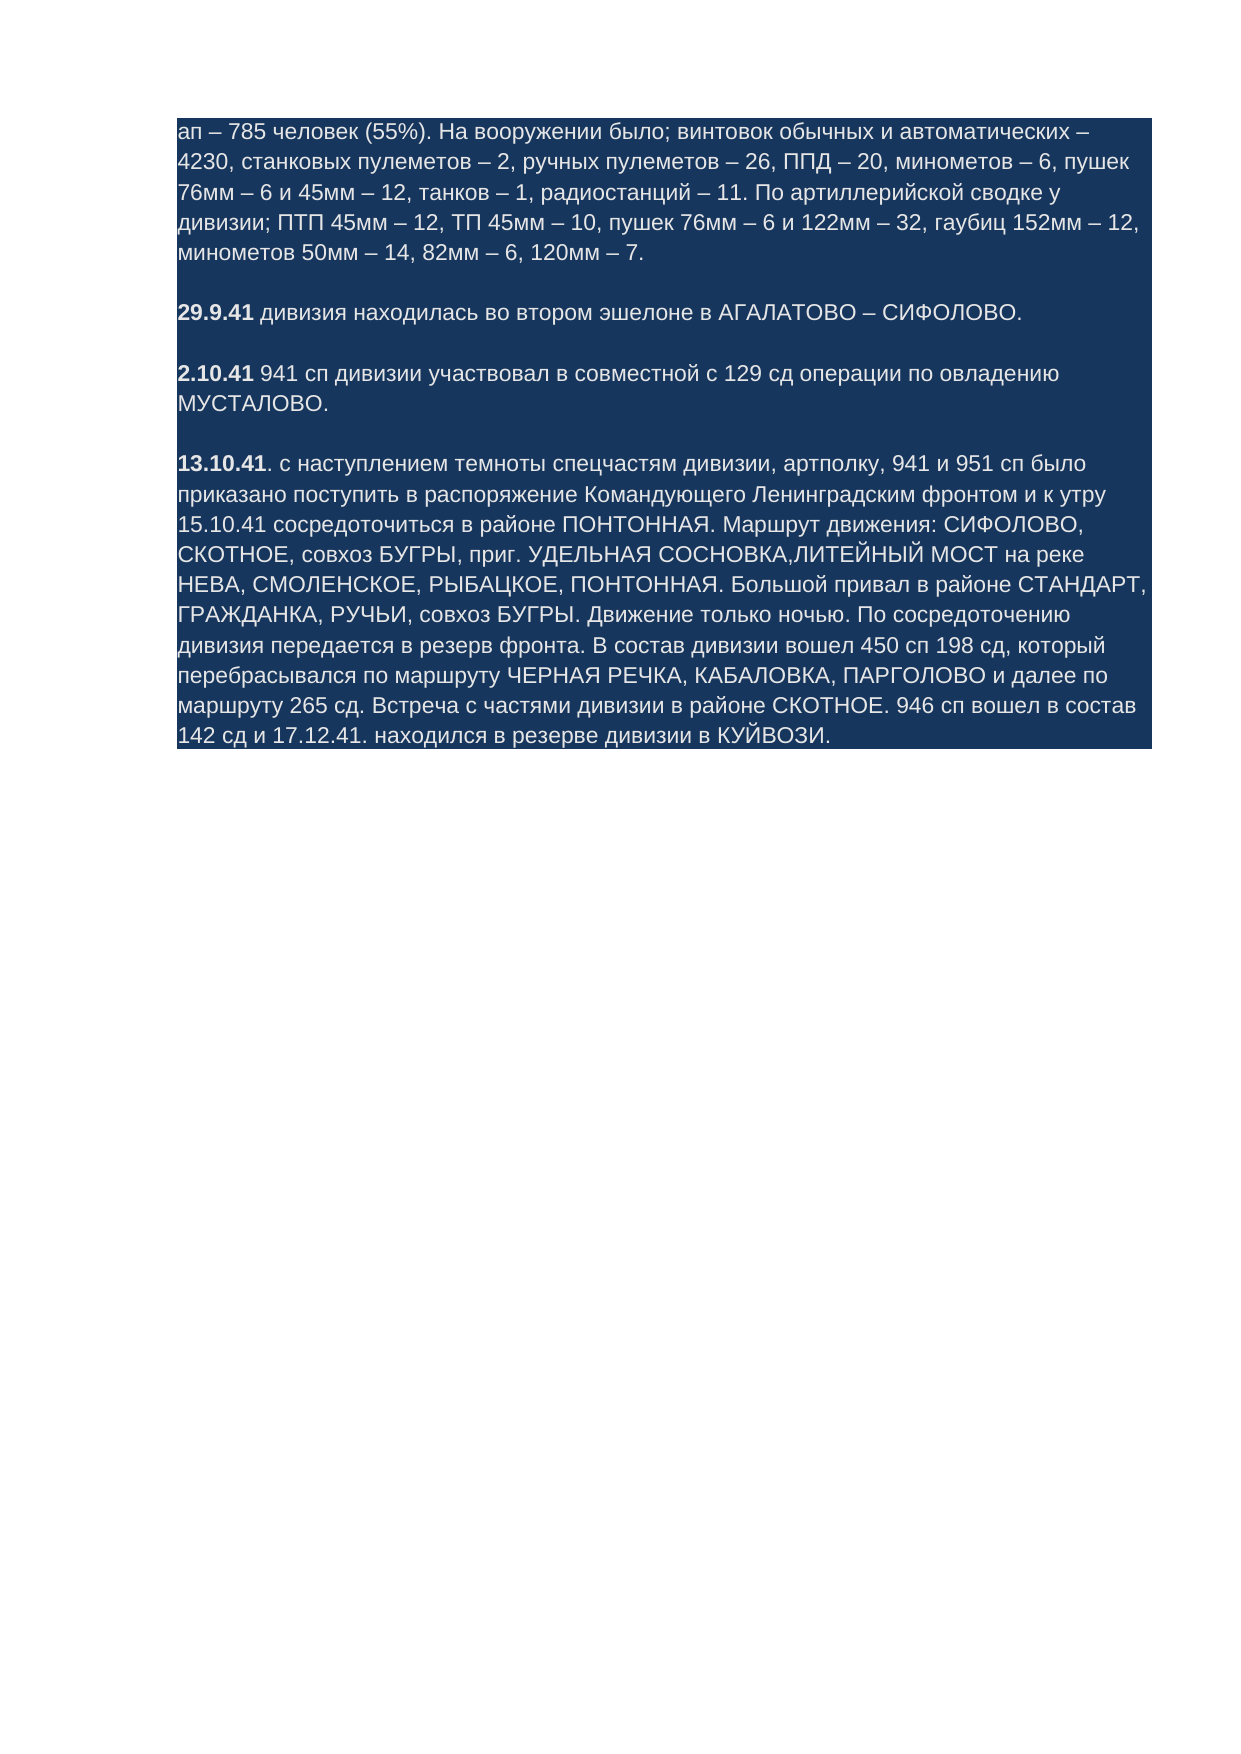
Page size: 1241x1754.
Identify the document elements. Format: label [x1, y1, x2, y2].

text [177, 118, 1152, 749]
